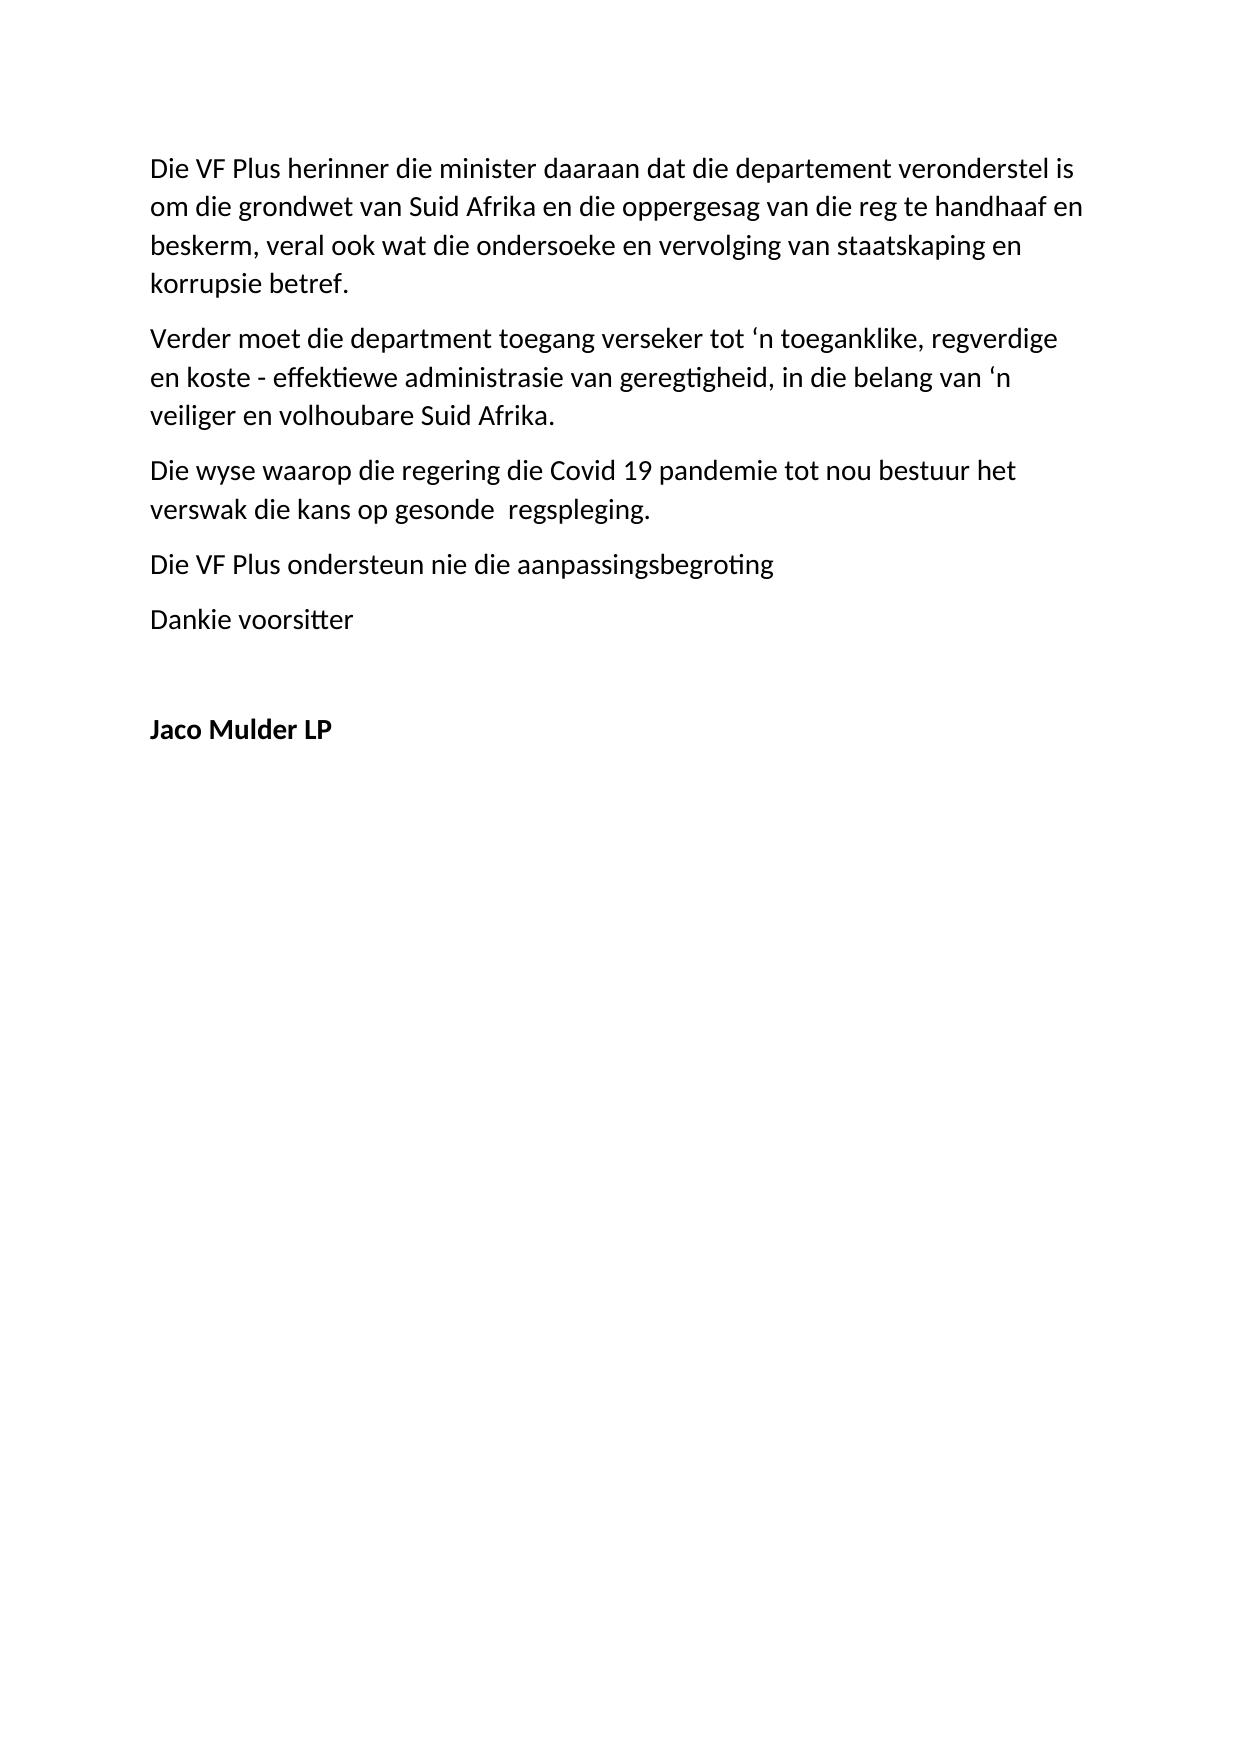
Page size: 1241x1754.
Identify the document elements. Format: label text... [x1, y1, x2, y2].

text Die wyse waarop die regering die Covid 19 pandemie tot nou bestuur het verswak die kans op gesonde regspleging. [150, 452, 1090, 526]
text Verder moet die department toegang verseker tot ‘n toeganklike, regverdige en koste - effektiewe administrasie van geregtigheid, in die belang van ‘n veiliger en volhoubare Suid Afrika. [150, 320, 1090, 433]
text Die VF Plus ondersteun nie die aanpassingsbegroting [150, 546, 1090, 582]
text Jaco Mulder LP [150, 711, 1090, 747]
text Dankie voorsitter [150, 601, 1090, 637]
text Die VF Plus herinner die minister daaraan dat die departement veronderstel is om die grondwet van Suid Afrika en die oppergesag van die reg te handhaaf en beskerm, veral ook wat die ondersoeke en vervolging van staatskaping en korrupsie betref. [150, 150, 1090, 301]
